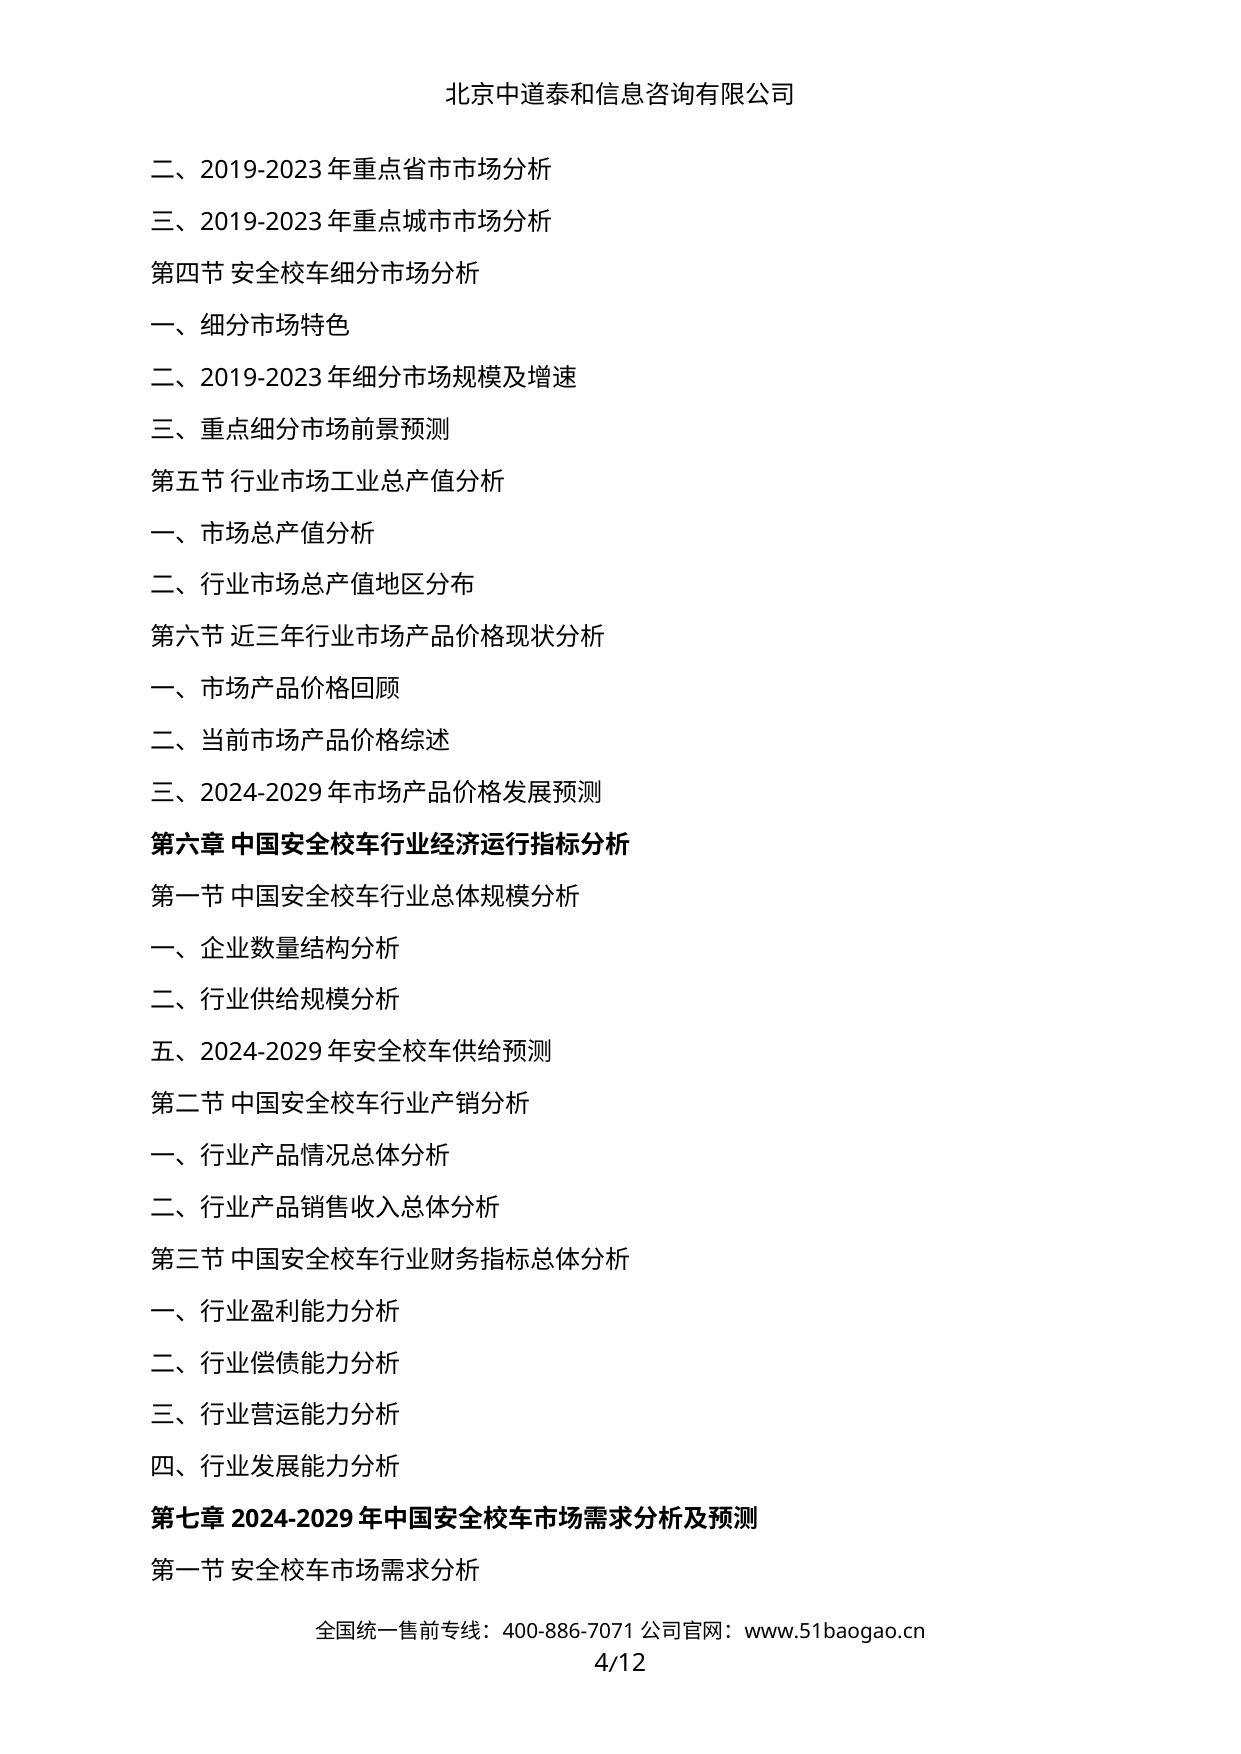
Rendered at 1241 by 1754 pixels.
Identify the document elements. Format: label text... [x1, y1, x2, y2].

text 第一节 中国安全校车行业总体规模分析 [150, 876, 1090, 912]
text 第三节 中国安全校车行业财务指标总体分析 [150, 1239, 1090, 1276]
text 一、企业数量结构分析 [150, 928, 1090, 964]
text 一、行业盈利能力分析 [150, 1291, 1090, 1327]
text 二、行业产品销售收入总体分析 [150, 1187, 1090, 1224]
text 三、重点细分市场前景预测 [150, 409, 1090, 446]
text 一、行业产品情况总体分析 [150, 1136, 1090, 1172]
text 第四节 安全校车细分市场分析 [150, 254, 1090, 290]
text 三、行业营运能力分析 [150, 1395, 1090, 1431]
text 二、当前市场产品价格综述 [150, 721, 1090, 757]
text 二、行业市场总产值地区分布 [150, 565, 1090, 601]
text 五、2024-2029年安全校车供给预测 [150, 1032, 1090, 1068]
text 三、2024-2029年市场产品价格发展预测 [150, 772, 1090, 809]
text 一、市场总产值分析 [150, 513, 1090, 549]
text 二、行业供给规模分析 [150, 980, 1090, 1016]
text 第七章 2024-2029年中国安全校车市场需求分析及预测 [150, 1499, 1090, 1535]
text 二、行业偿债能力分析 [150, 1343, 1090, 1379]
text 四、行业发展能力分析 [150, 1447, 1090, 1483]
text 第五节 行业市场工业总产值分析 [150, 461, 1090, 497]
text 第六章 中国安全校车行业经济运行指标分析 [150, 824, 1090, 861]
text 第二节 中国安全校车行业产销分析 [150, 1084, 1090, 1120]
text 一、细分市场特色 [150, 306, 1090, 342]
text 二、2019-2023年细分市场规模及增速 [150, 357, 1090, 394]
text 一、市场产品价格回顾 [150, 669, 1090, 705]
text 第一节 安全校车市场需求分析 [150, 1551, 1090, 1587]
text 三、2019-2023年重点城市市场分析 [150, 202, 1090, 238]
text 第六节 近三年行业市场产品价格现状分析 [150, 617, 1090, 653]
text 二、2019-2023年重点省市市场分析 [150, 150, 1090, 186]
